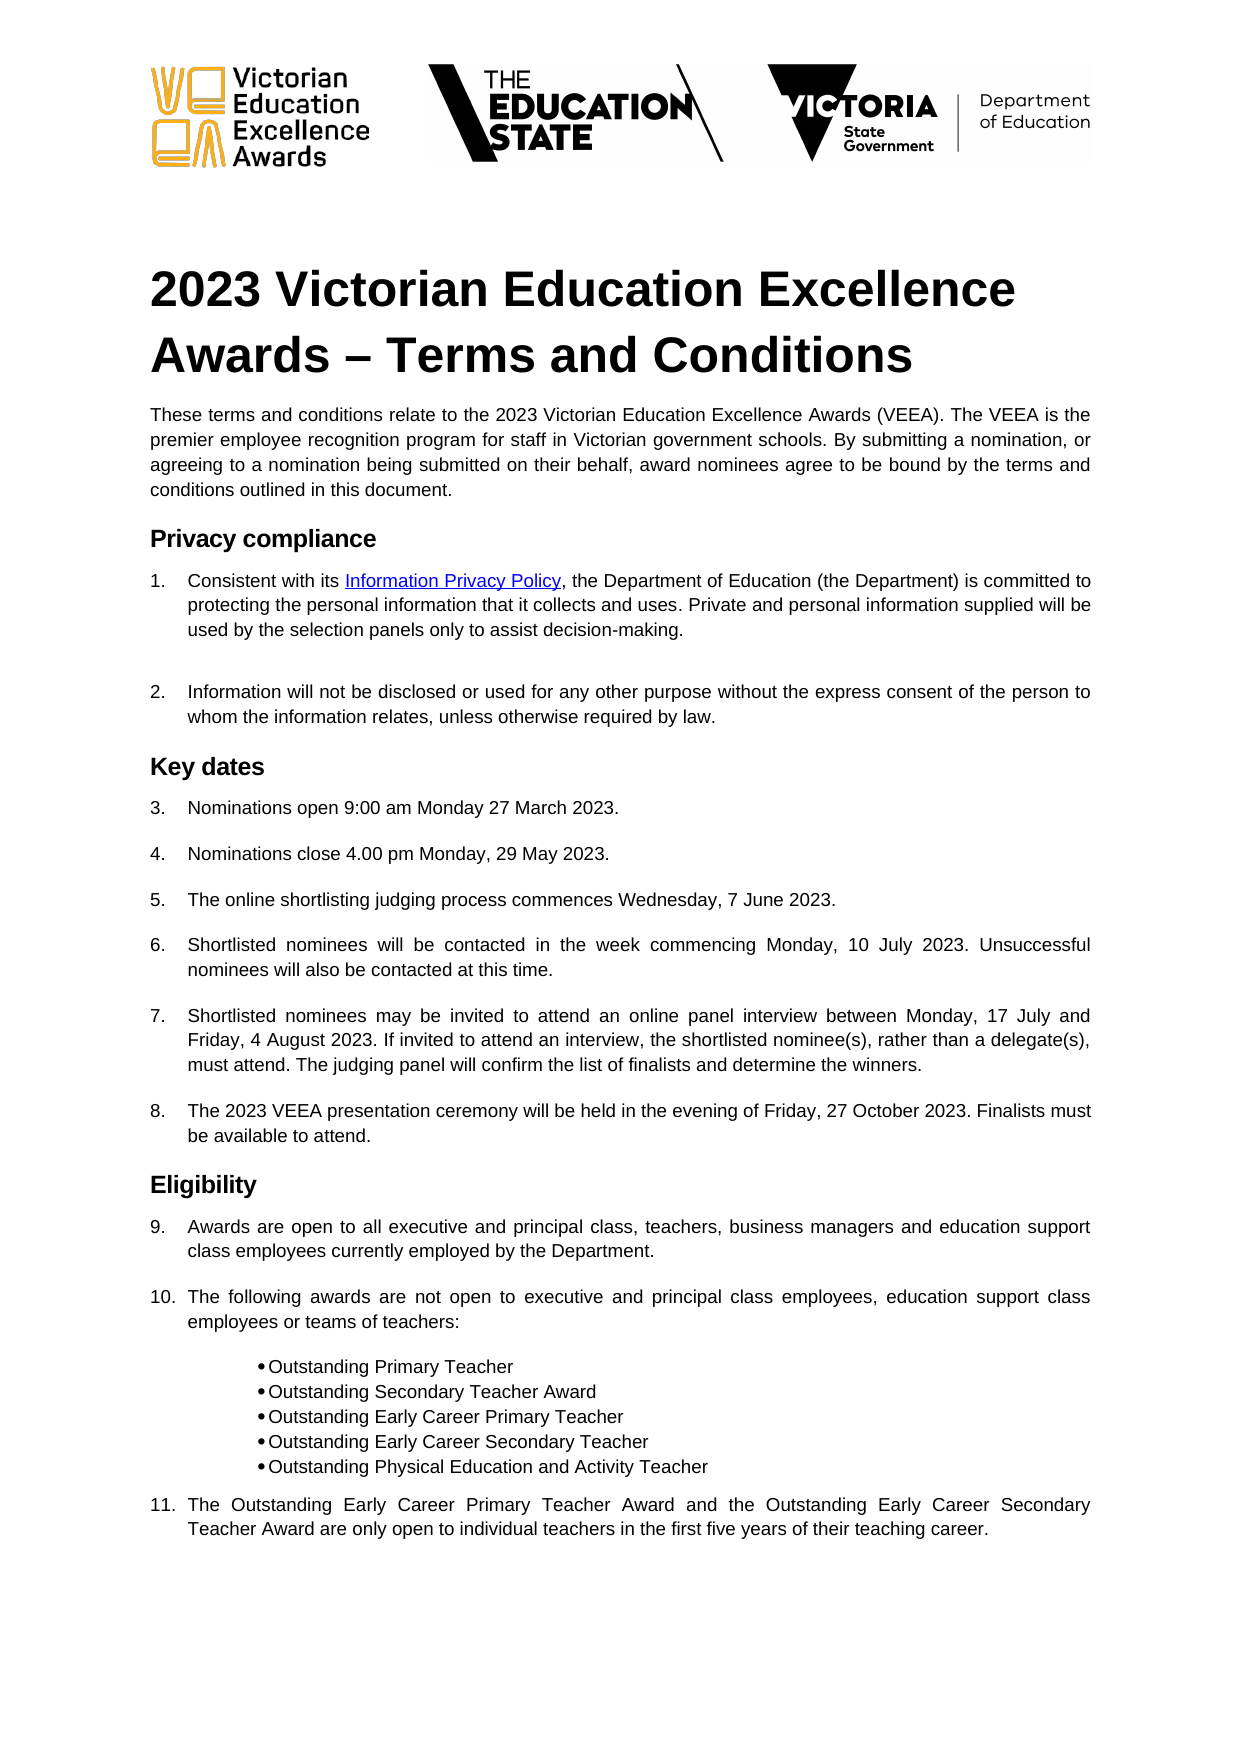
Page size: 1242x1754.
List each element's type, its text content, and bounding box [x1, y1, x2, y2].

picture [427, 64, 1092, 162]
list Information will not be disclosed or used for any other purpose without the express consent of the person to whom the information relates, unless otherwise required by law. [150, 681, 1092, 727]
picture [150, 65, 369, 168]
list The Outstanding Early Career Primary Teacher Award and the Outstanding Early Career Secondary Teacher Award are only open to individual teachers in the first five years of their teaching career. [150, 1493, 1092, 1540]
list Consistent with its Information Privacy Policy, the Department of Education (the Department) is committed to protecting the personal information that it collects and uses. Private and personal information supplied will be used by the selection panels only to assist decision-making. [150, 569, 1092, 641]
list Outstanding Physical Education and Activity Teacher [258, 1456, 1092, 1478]
list Outstanding Early Career Primary Teacher [258, 1406, 1092, 1428]
list Nominations close 4.00 pm Monday, 29 May 2023. [150, 843, 1092, 864]
subtitle Privacy compliance [150, 524, 1092, 553]
list The online shortlisting judging process commences Wednesday, 7 June 2023. [150, 888, 1092, 910]
list The 2023 VEEA presentation ceremony will be held in the evening of Friday, 27 October 2023. Finalists must be available to attend. [150, 1099, 1092, 1146]
list Outstanding Primary Teacher [258, 1356, 1092, 1378]
subtitle Eligibility [150, 1170, 1092, 1199]
list Outstanding Secondary Teacher Award [258, 1381, 1092, 1403]
subtitle 2023 Victorian Education Excellence Awards – Terms and Conditions [150, 259, 1092, 383]
list Shortlisted nominees will be contacted in the week commencing Monday, 10 July 2023. Unsuccessful nominees will also be contacted at this time. [150, 934, 1092, 980]
list Outstanding Early Career Secondary Teacher [258, 1431, 1092, 1453]
list Awards are open to all executive and principal class, teachers, business managers and education support class employees currently employed by the Department. [150, 1216, 1092, 1262]
subtitle Key dates [150, 752, 1092, 780]
text These terms and conditions relate to the 2023 Victorian Education Excellence Awards (VEEA). The VEEA is the premier employee recognition program for staff in Victorian government schools. By submitting a nomination, or agreeing to a nomination being submitted on their behalf, award nominees agree to be bound by the terms and conditions outlined in this document. [150, 404, 1092, 500]
list The following awards are not open to executive and principal class employees, education support class employees or teams of teachers: [150, 1286, 1092, 1332]
list Shortlisted nominees may be invited to attend an online panel interview between Monday, 17 July and Friday, 4 August 2023. If invited to attend an interview, the shortlisted nominee(s), rather than a delegate(s), must attend. The judging panel will confirm the list of finalists and determine the winners. [150, 1004, 1092, 1076]
list Nominations open 9:00 am Monday 27 March 2023. [150, 797, 1092, 819]
